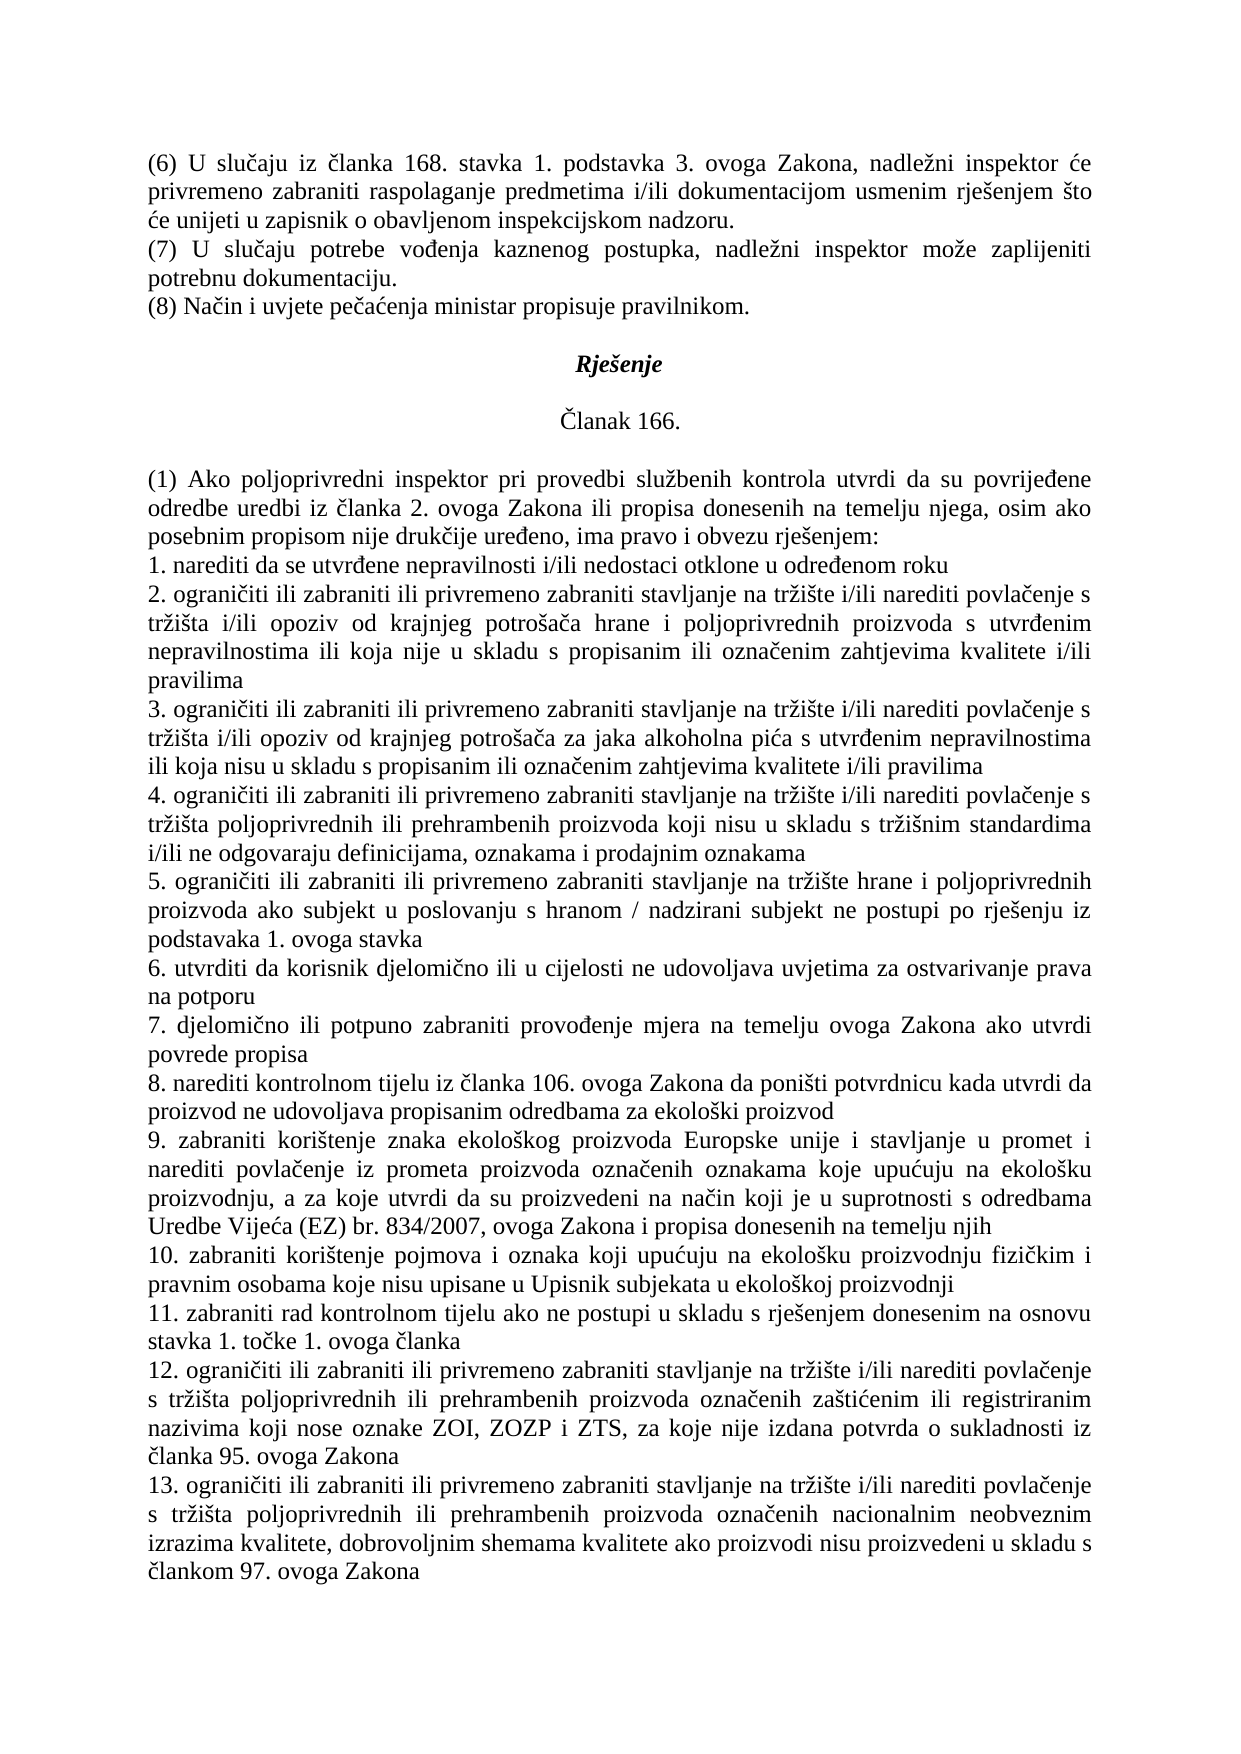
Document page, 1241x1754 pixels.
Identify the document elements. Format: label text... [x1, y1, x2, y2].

text 3. ograničiti ili zabraniti ili privremeno zabraniti stavljanje na tržište i/ili narediti povlačenje s tržišta i/ili opoziv od krajnjeg potrošača za jaka alkoholna pića s utvrđenim nepravilnostima ili koja nisu u skladu s propisanim ili označenim zahtjevima kvalitete i/ili pravilima [148, 694, 1093, 780]
text 9. zabraniti korištenje znaka ekološkog proizvoda Europske unije i stavljanje u promet i narediti povlačenje iz prometa proizvoda označenih oznakama koje upućuju na ekološku proizvodnju, a za koje utvrdi da su proizvedeni na način koji je u suprotnosti s odredbama Uredbe Vijeća (EZ) br. 834/2007, ovoga Zakona i propisa donesenih na temelju njih [148, 1125, 1093, 1240]
text (1) Ako poljoprivredni inspektor pri provedbi službenih kontrola utvrdi da su povrijeđene odredbe uredbi iz članka 2. ovoga Zakona ili propisa donesenih na temelju njega, osim ako posebnim propisom nije drukčije uređeno, ima pravo i obvezu rješenjem: [148, 464, 1093, 550]
text 5. ograničiti ili zabraniti ili privremeno zabraniti stavljanje na tržište hrane i poljoprivrednih proizvoda ako subjekt u poslovanju s hranom / nadzirani subjekt ne postupi po rješenju iz podstavaka 1. ovoga stavka [148, 866, 1093, 953]
text 11. zabraniti rad kontrolnom tijelu ako ne postupi u skladu s rješenjem donesenim na osnovu stavka 1. točke 1. ovoga članka [148, 1298, 1093, 1355]
text Rješenje [148, 349, 1093, 378]
text 10. zabraniti korištenje pojmova i oznaka koji upućuju na ekološku proizvodnju fizičkim i pravnim osobama koje nisu upisane u Upisnik subjekata u ekološkoj proizvodnji [148, 1240, 1093, 1298]
text 7. djelomično ili potpuno zabraniti provođenje mjera na temelju ovoga Zakona ako utvrdi povrede propisa [148, 1010, 1093, 1068]
text 4. ograničiti ili zabraniti ili privremeno zabraniti stavljanje na tržište i/ili narediti povlačenje s tržišta poljoprivrednih ili prehrambenih proizvoda koji nisu u skladu s tržišnim standardima i/ili ne odgovaraju definicijama, oznakama i prodajnim oznakama [148, 780, 1093, 866]
text (7) U slučaju potrebe vođenja kaznenog postupka, nadležni inspektor može zaplijeniti potrebnu dokumentaciju. [148, 234, 1093, 291]
text (8) Način i uvjete pečaćenja ministar propisuje pravilnikom. [148, 291, 1093, 320]
text (6) U slučaju iz članka 168. stavka 1. podstavka 3. ovoga Zakona, nadležni inspektor će privremeno zabraniti raspolaganje predmetima i/ili dokumentacijom usmenim rješenjem što će unijeti u zapisnik o obavljenom inspekcijskom nadzoru. [148, 148, 1093, 234]
text 8. narediti kontrolnom tijelu iz članka 106. ovoga Zakona da poništi potvrdnicu kada utvrdi da proizvod ne udovoljava propisanim odredbama za ekološki proizvod [148, 1068, 1093, 1125]
text 2. ograničiti ili zabraniti ili privremeno zabraniti stavljanje na tržište i/ili narediti povlačenje s tržišta i/ili opoziv od krajnjeg potrošača hrane i poljoprivrednih proizvoda s utvrđenim nepravilnostima ili koja nije u skladu s propisanim ili označenim zahtjevima kvalitete i/ili pravilima [148, 579, 1093, 694]
text 13. ograničiti ili zabraniti ili privremeno zabraniti stavljanje na tržište i/ili narediti povlačenje s tržišta poljoprivrednih ili prehrambenih proizvoda označenih nacionalnim neobveznim izrazima kvalitete, dobrovoljnim shemama kvalitete ako proizvodi nisu proizvedeni u skladu s člankom 97. ovoga Zakona [148, 1470, 1093, 1585]
text 6. utvrditi da korisnik djelomično ili u cijelosti ne udovoljava uvjetima za ostvarivanje prava na potporu [148, 953, 1093, 1010]
text 1. narediti da se utvrđene nepravilnosti i/ili nedostaci otklone u određenom roku [148, 550, 1093, 579]
text 12. ograničiti ili zabraniti ili privremeno zabraniti stavljanje na tržište i/ili narediti povlačenje s tržišta poljoprivrednih ili prehrambenih proizvoda označenih zaštićenim ili registriranim nazivima koji nose oznake ZOI, ZOZP i ZTS, za koje nije izdana potvrda o sukladnosti iz članka 95. ovoga Zakona [148, 1355, 1093, 1470]
text Članak 166. [148, 406, 1093, 435]
